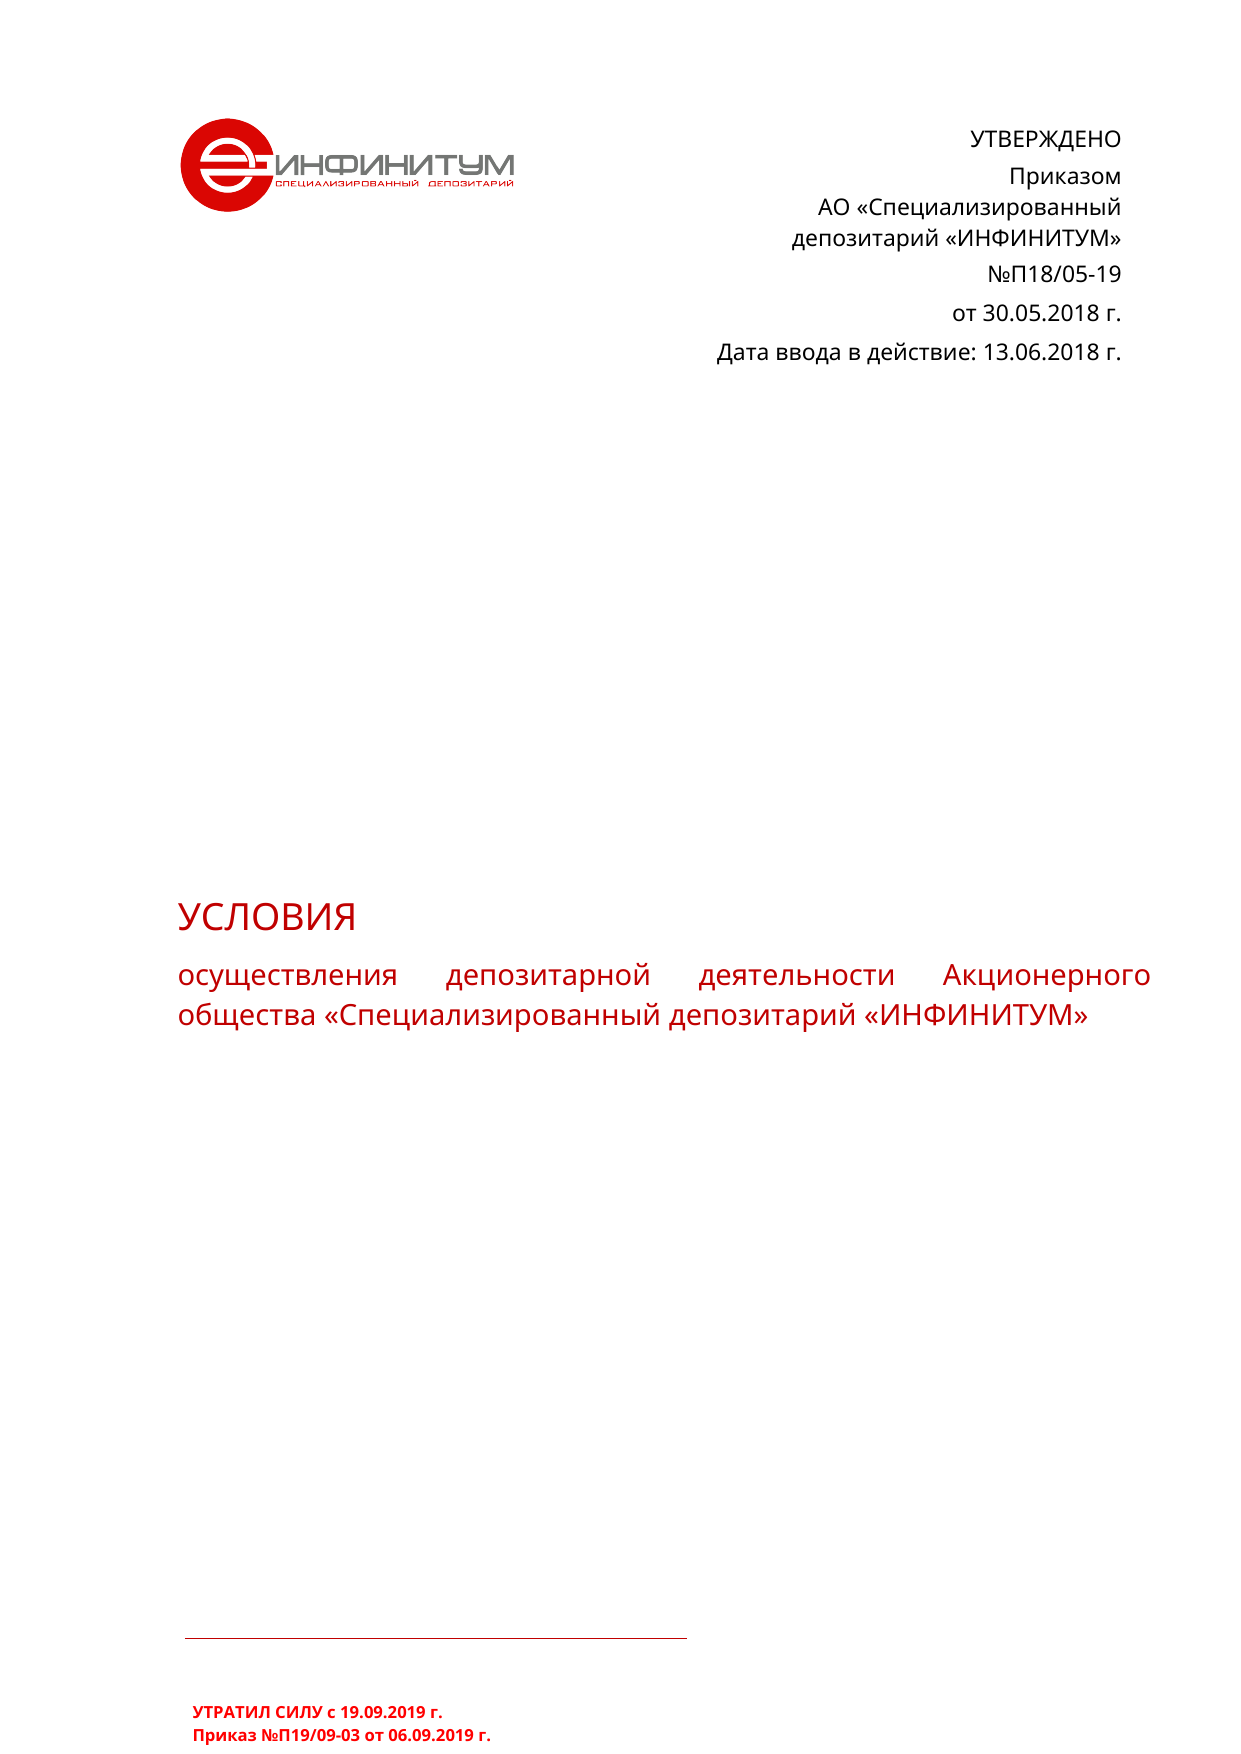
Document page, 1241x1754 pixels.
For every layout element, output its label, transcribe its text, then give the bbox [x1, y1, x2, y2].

table_cell №П18/05-19 [679, 254, 1133, 293]
picture [180, 118, 514, 212]
table_cell от 30.05.2018 г. [679, 293, 1133, 332]
table_header УТВЕРЖДЕНО [679, 118, 1133, 160]
text УСЛОВИЯ [177, 891, 1152, 942]
table_cell Дата ввода в действие: 13.06.2018 г. [679, 332, 1133, 372]
table_cell Приказом АО «Специализированный депозитарий «ИНФИНИТУМ» [679, 160, 1133, 253]
